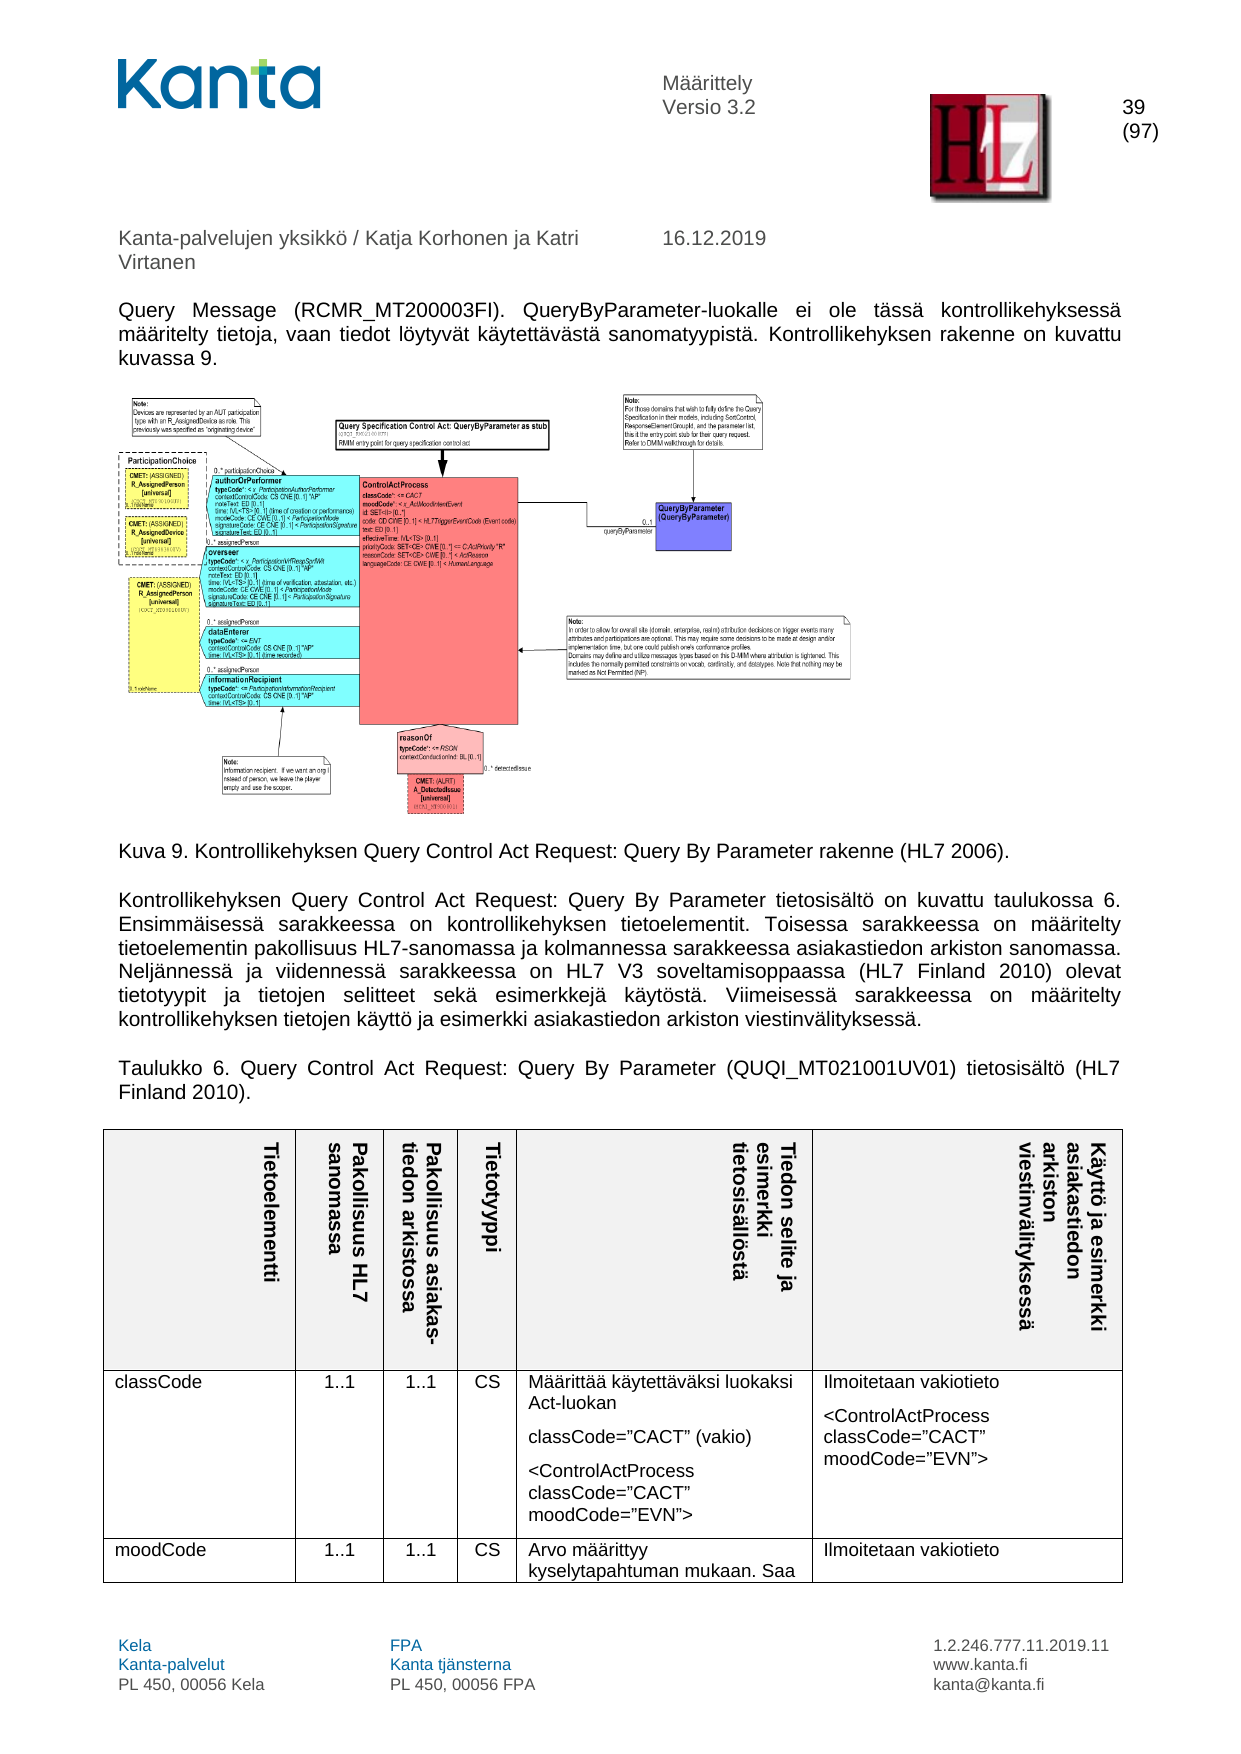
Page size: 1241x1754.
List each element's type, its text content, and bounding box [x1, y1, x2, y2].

table_cell Määrittää käytettäväksi luokaksi Act-luokan classCode=”CACT” (vakio) <ControlActProcess classCode=”CACT” moodCode=”EVN”> [517, 1371, 812, 1537]
table_header Tietoelementti [104, 1130, 295, 1369]
table_cell 1..1 [296, 1539, 383, 1582]
picture [930, 94, 1053, 203]
table_header Käyttö ja esimerkki asiakastiedon arkiston viestinvälityksessä [813, 1130, 1122, 1369]
text Taulukko 6. Query Control Act Request: Query By Parameter (QUQI_MT021001UV01) tietosisältö (HL7 Finland 2010). [118, 1056, 1122, 1104]
table_cell moodCode [104, 1539, 295, 1582]
table_cell Arvo määrittyy kyselytapahtuman mukaan. Saa arvon RQO. <ControlActProcess classCode=”CACT” moodCode=”RQO”> [517, 1539, 812, 1582]
table_cell 1..1 [384, 1371, 457, 1537]
text Kuva 9. Kontrollikehyksen Query Control Act Request: Query By Parameter rakenne (HL7 2006). [118, 838, 1122, 862]
table_header Pakollisuus asiakas- tiedon arkistossa [384, 1130, 457, 1369]
table_cell 1..1 [296, 1371, 383, 1537]
table_cell 1..1 [384, 1539, 457, 1582]
table_header Pakollisuus HL7 sanomassa [296, 1130, 383, 1369]
text Kontrollikehyksen Query Control Act Request: Query By Parameter tietosisältö on kuvattu taulukossa 6. Ensimmäisessä sarakkeessa on kontrollikehyksen tietoelementit. Toisessa sarakkeessa on määritelty tietoelementin pakollisuus HL7-sanomassa ja kolmannessa sarakkeessa asiakastiedon arkiston sanomassa. Neljännessä ja viidennessä sarakkeessa on HL7 V3 soveltamisoppaassa (HL7 Finland 2010) olevat tietotyypit ja tietojen selitteet sekä esimerkkejä käytöstä. Viimeisessä sarakkeessa on määritelty kontrollikehyksen tietojen käyttö ja esimerkki asiakastiedon arkiston viestinvälityksessä. [118, 887, 1122, 1031]
table_cell CS [458, 1371, 516, 1537]
table_cell Ilmoitetaan vakiotieto <ControlActProcess classCode=”CACT” moodCode=”RQO”> [813, 1539, 1122, 1582]
table_header Tietotyyppi [458, 1130, 516, 1369]
picture [118, 394, 851, 814]
table_cell Ilmoitetaan vakiotieto <ControlActProcess classCode=”CACT” moodCode=”EVN”> [813, 1371, 1122, 1537]
table_header Tiedon selite ja esimerkki tietosisällöstä [517, 1130, 812, 1369]
table_cell CS [458, 1539, 516, 1582]
table_cell classCode [104, 1371, 295, 1537]
picture [118, 59, 321, 109]
